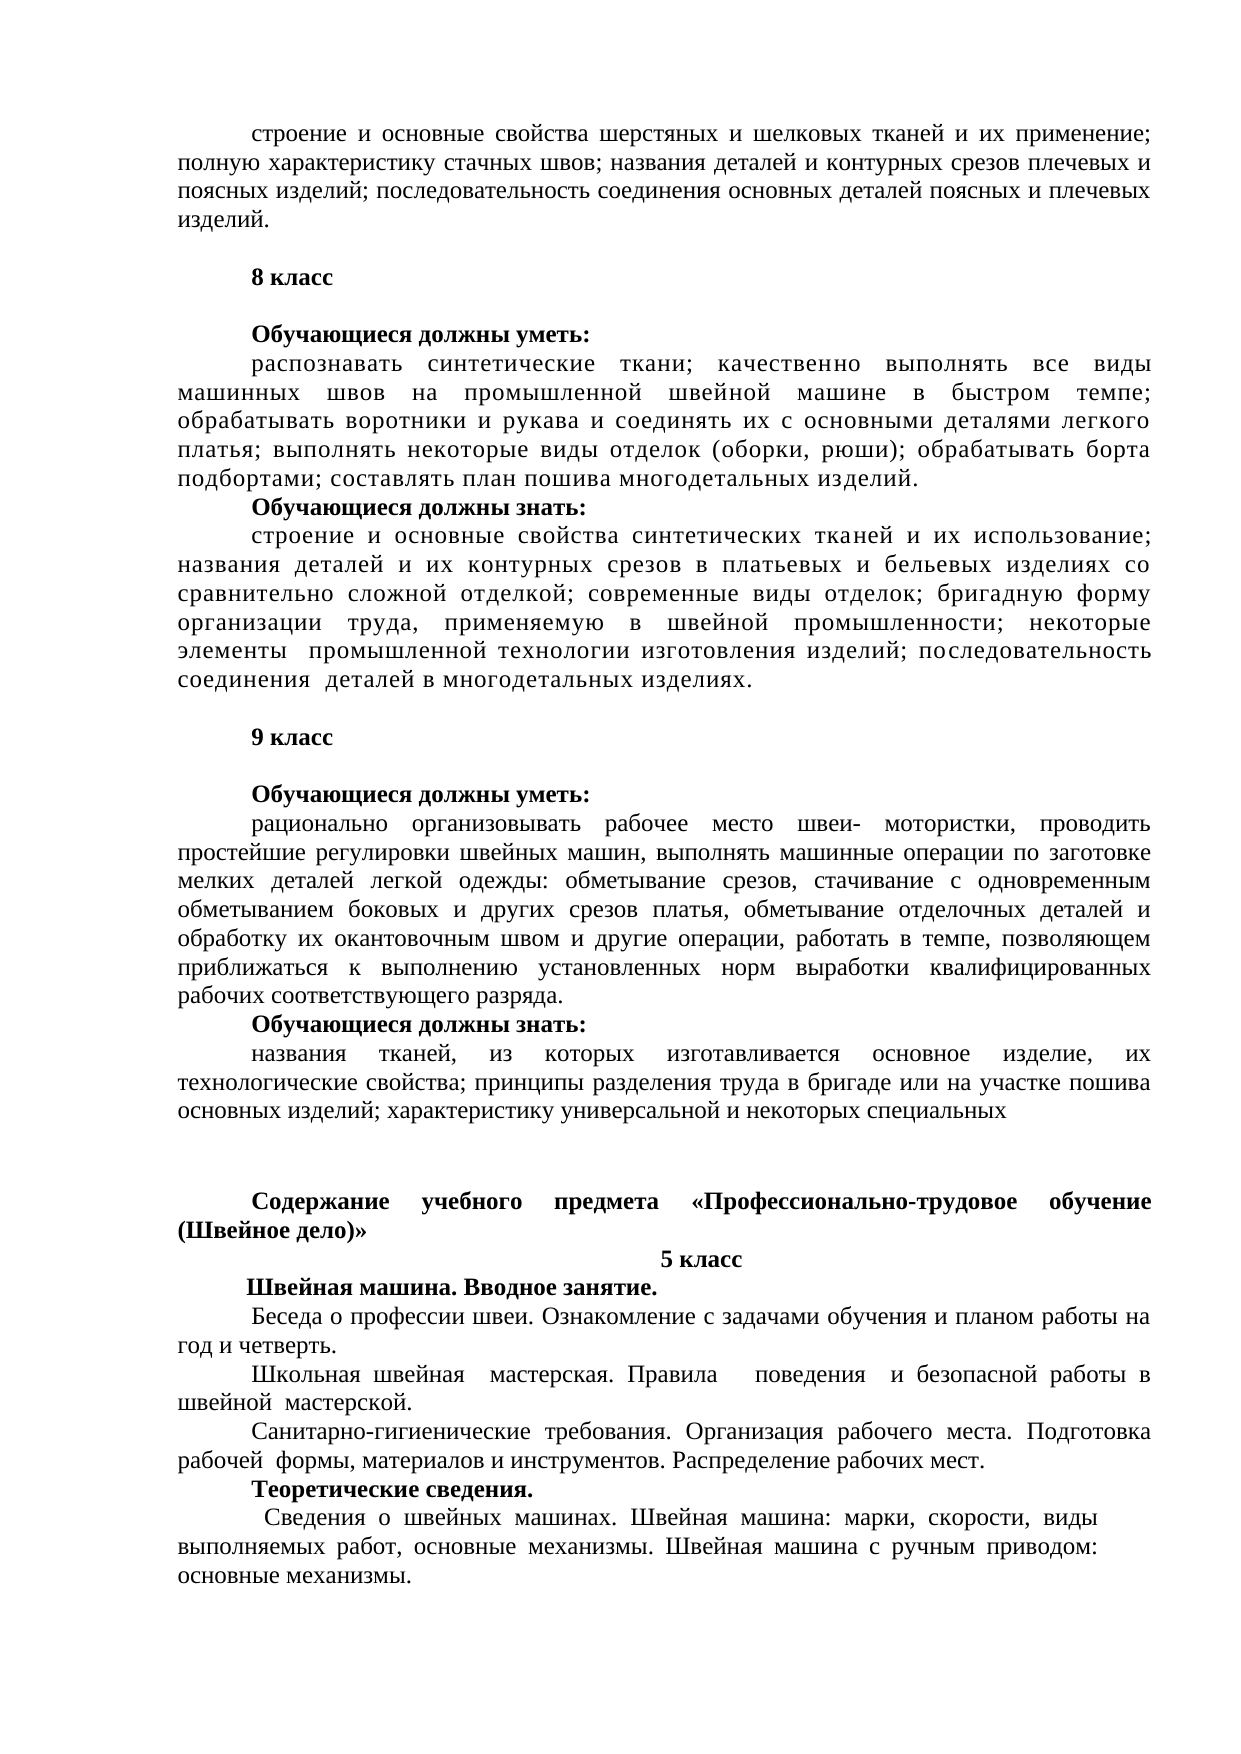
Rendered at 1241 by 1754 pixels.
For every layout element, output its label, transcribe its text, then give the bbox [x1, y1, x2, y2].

text 5 класс [177, 1244, 1152, 1272]
text распознавать синтетические ткани; качественно выполнять все виды машинных швов на промышленной швейной машине в быстром темпе; обрабатывать воротники и рукава и соединять их с основными деталями легкого платья; выполнять некоторые виды отделок (оборки, рюши); обрабатывать борта подбортами; составлять план пошива многодетальных изделий. [177, 348, 1152, 492]
text рационально организовывать рабочее место швеи- мотористки, проводить простейшие регулировки швейных машин, выполнять машинные операции по заготовке мелких деталей легкой одежды: обметывание срезов, стачивание с одновременным обметыванием боковых и других срезов платья, обметывание отделочных деталей и обработку их окантовочным швом и другие операции, работать в темпе, позволяющем приближаться к выполнению установленных норм выработки квалифицированных рабочих соответствующего разряда. [177, 808, 1152, 1009]
text Содержание учебного предмета «Профессионально-трудовое обучение (Швейное дело)» [177, 1186, 1152, 1244]
text Школьная швейная мастерская. Правила поведения и безопасной работы в швейной мастерской. [177, 1359, 1152, 1416]
text Сведения о швейных машинах. Швейная машина: марки, скорости, виды выполняемых работ, основные механизмы. Швейная машина с ручным приводом: основные механизмы. [177, 1502, 1098, 1589]
text 9 класс [177, 722, 1152, 751]
text Обучающиеся должны знать: [177, 1009, 1152, 1038]
text Санитарно-гигиенические требования. Организация рабочего места. Подготовка рабочей формы, материалов и инструментов. Распределение рабочих мест. [177, 1416, 1152, 1474]
text Беседа о профессии швеи. Ознакомление с задачами обучения и планом работы на год и четверть. [177, 1301, 1152, 1359]
text названия тканей, из которых изготавливается основное изделие, их технологические свойства; принципы разделения труда в бригаде или на участке пошива основных изделий; характеристику универсальной и некоторых специальных [177, 1038, 1152, 1124]
text Обучающиеся должны уметь: [177, 319, 1152, 348]
text строение и основные свойства шерстяных и шелковых тканей и их применение; полную характеристику стачных швов; названия деталей и контурных срезов плечевых и поясных изделий; последовательность соединения основных деталей поясных и плечевых изделий. [177, 118, 1152, 233]
text Обучающиеся должны уметь: [177, 779, 1152, 808]
text Швейная машина. Вводное занятие. [177, 1272, 1152, 1301]
text строение и основные свойства синтетических тканей и их использование; названия деталей и их контурных срезов в платьевых и бельевых изделиях со сравнительно сложной отделкой; современные виды отделок; бригадную форму организации труда, применяемую в швейной промышленности; некоторые элементы промышленной технологии изготовления изделий; последовательность соединения деталей в многодетальных изделиях. [177, 521, 1152, 693]
text 8 класс [177, 262, 1152, 291]
text Теоретические сведения. [177, 1474, 1098, 1502]
text Обучающиеся должны знать: [177, 492, 1152, 521]
